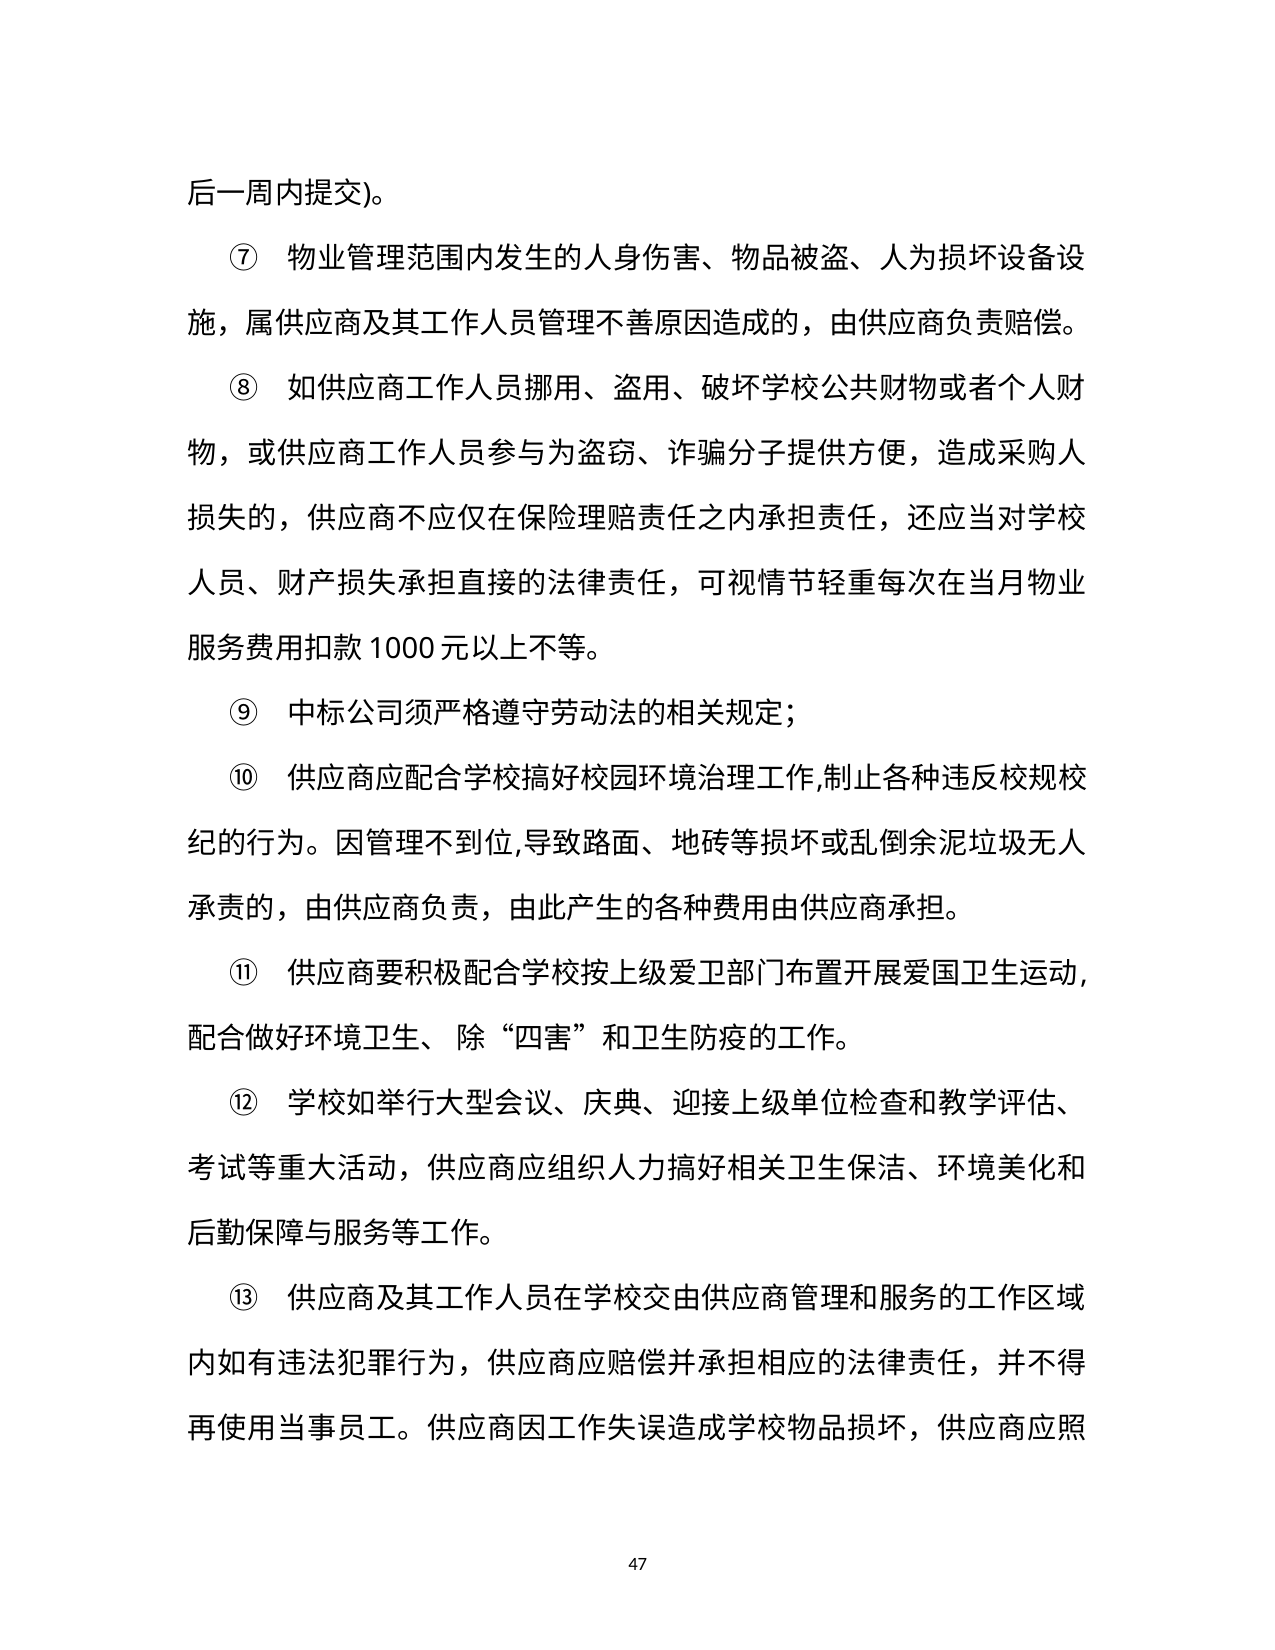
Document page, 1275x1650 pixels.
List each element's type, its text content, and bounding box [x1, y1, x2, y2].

list 中标公司须严格遵守劳动法的相关规定； [187, 679, 1088, 744]
list 如供应商工作人员挪用、盗用、破坏学校公共财物或者个人财物，或供应商工作人员参与为盗窃、诈骗分子提供方便，造成采购人损失的，供应商不应仅在保险理赔责任之内承担责任，还应当对学校人员、财产损失承担直接的法律责任，可视情节轻重每次在当月物业服务费用扣款1000元以上不等。 [187, 354, 1088, 679]
list 学校如举行大型会议、庆典、迎接上级单位检查和教学评估、考试等重大活动，供应商应组织人力搞好相关卫生保洁、环境美化和后勤保障与服务等工作。 [187, 1069, 1088, 1264]
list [187, 1264, 1088, 1459]
list 物业管理范围内发生的人身伤害、物品被盗、人为损坏设备设施，属供应商及其工作人员管理不善原因造成的，由供应商负责赔偿。 [187, 224, 1088, 354]
list 供应商要积极配合学校按上级爱卫部门布置开展爱国卫生运动,配合做好环境卫生、 除“四害”和卫生防疫的工作。 [187, 939, 1088, 1069]
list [187, 159, 1088, 224]
list 供应商应配合学校搞好校园环境治理工作,制止各种违反校规校纪的行为。因管理不到位,导致路面、地砖等损坏或乱倒余泥垃圾无人承责的，由供应商负责，由此产生的各种费用由供应商承担。 [187, 744, 1088, 939]
